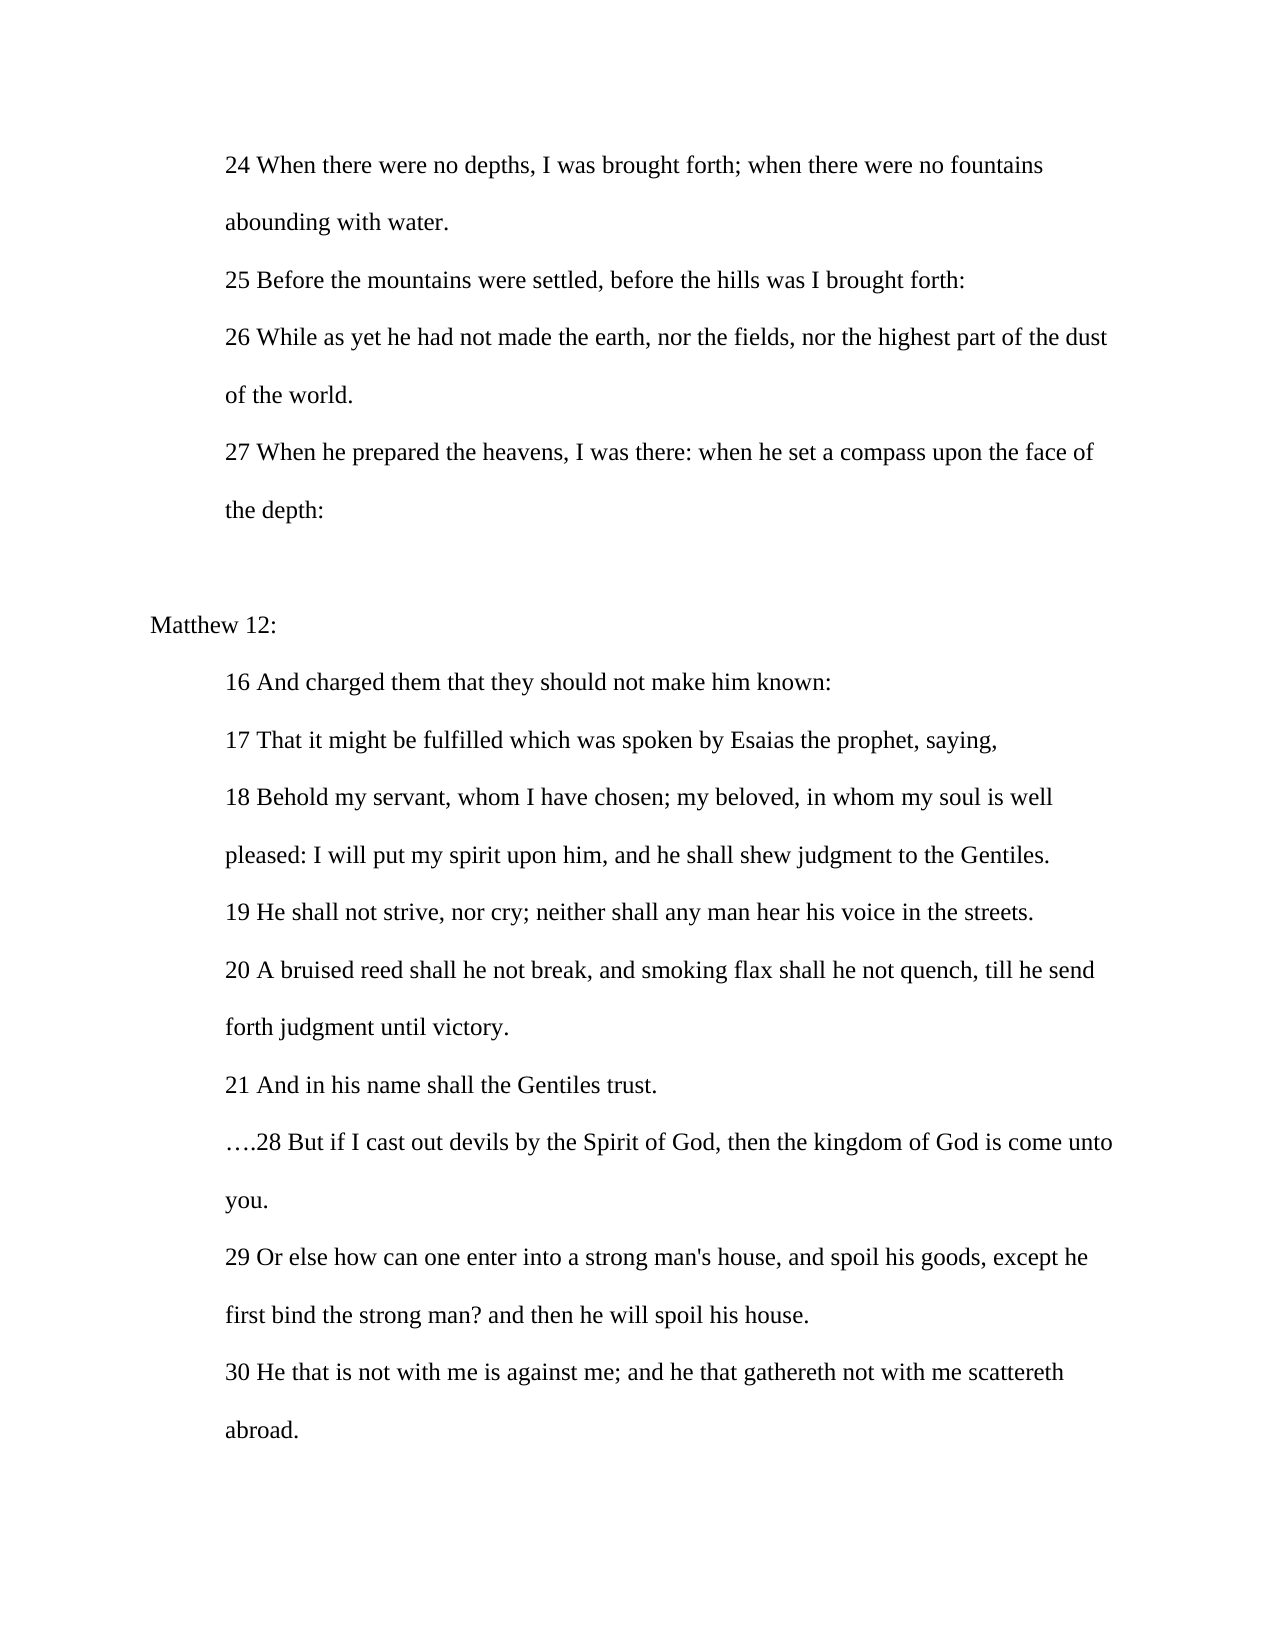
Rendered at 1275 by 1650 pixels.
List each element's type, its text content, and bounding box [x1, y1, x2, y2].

text 18 Behold my servant, whom I have chosen; my beloved, in whom my soul is well pleased: I will put my spirit upon him, and he shall shew judgment to the Gentiles. [225, 782, 1125, 869]
text 17 That it might be fulfilled which was spoken by Esaias the prophet, saying, [225, 725, 1125, 754]
text 25 Before the mountains were settled, before the hills was I brought forth: [225, 265, 1125, 294]
text 29 Or else how can one enter into a strong man's house, and spoil his goods, except he first bind the strong man? and then he will spoil his house. [225, 1242, 1125, 1329]
text 19 He shall not strive, nor cry; neither shall any man hear his voice in the streets. [225, 897, 1125, 926]
text Matthew 12: [150, 610, 1125, 639]
text 24 When there were no depths, I was brought forth; when there were no fountains abounding with water. [225, 150, 1125, 236]
text 30 He that is not with me is against me; and he that gathereth not with me scattereth abroad. [225, 1357, 1125, 1444]
text 16 And charged them that they should not make him known: [225, 667, 1125, 696]
text 26 While as yet he had not made the earth, nor the fields, nor the highest part of the dust of the world. [225, 322, 1125, 409]
text 20 A bruised reed shall he not break, and smoking flax shall he not quench, till he send forth judgment until victory. [225, 955, 1125, 1041]
text ….28 But if I cast out devils by the Spirit of God, then the kingdom of God is come unto you. [225, 1127, 1125, 1214]
text 21 And in his name shall the Gentiles trust. [225, 1070, 1125, 1099]
text 27 When he prepared the heavens, I was there: when he set a compass upon the face of the depth: [225, 437, 1125, 524]
